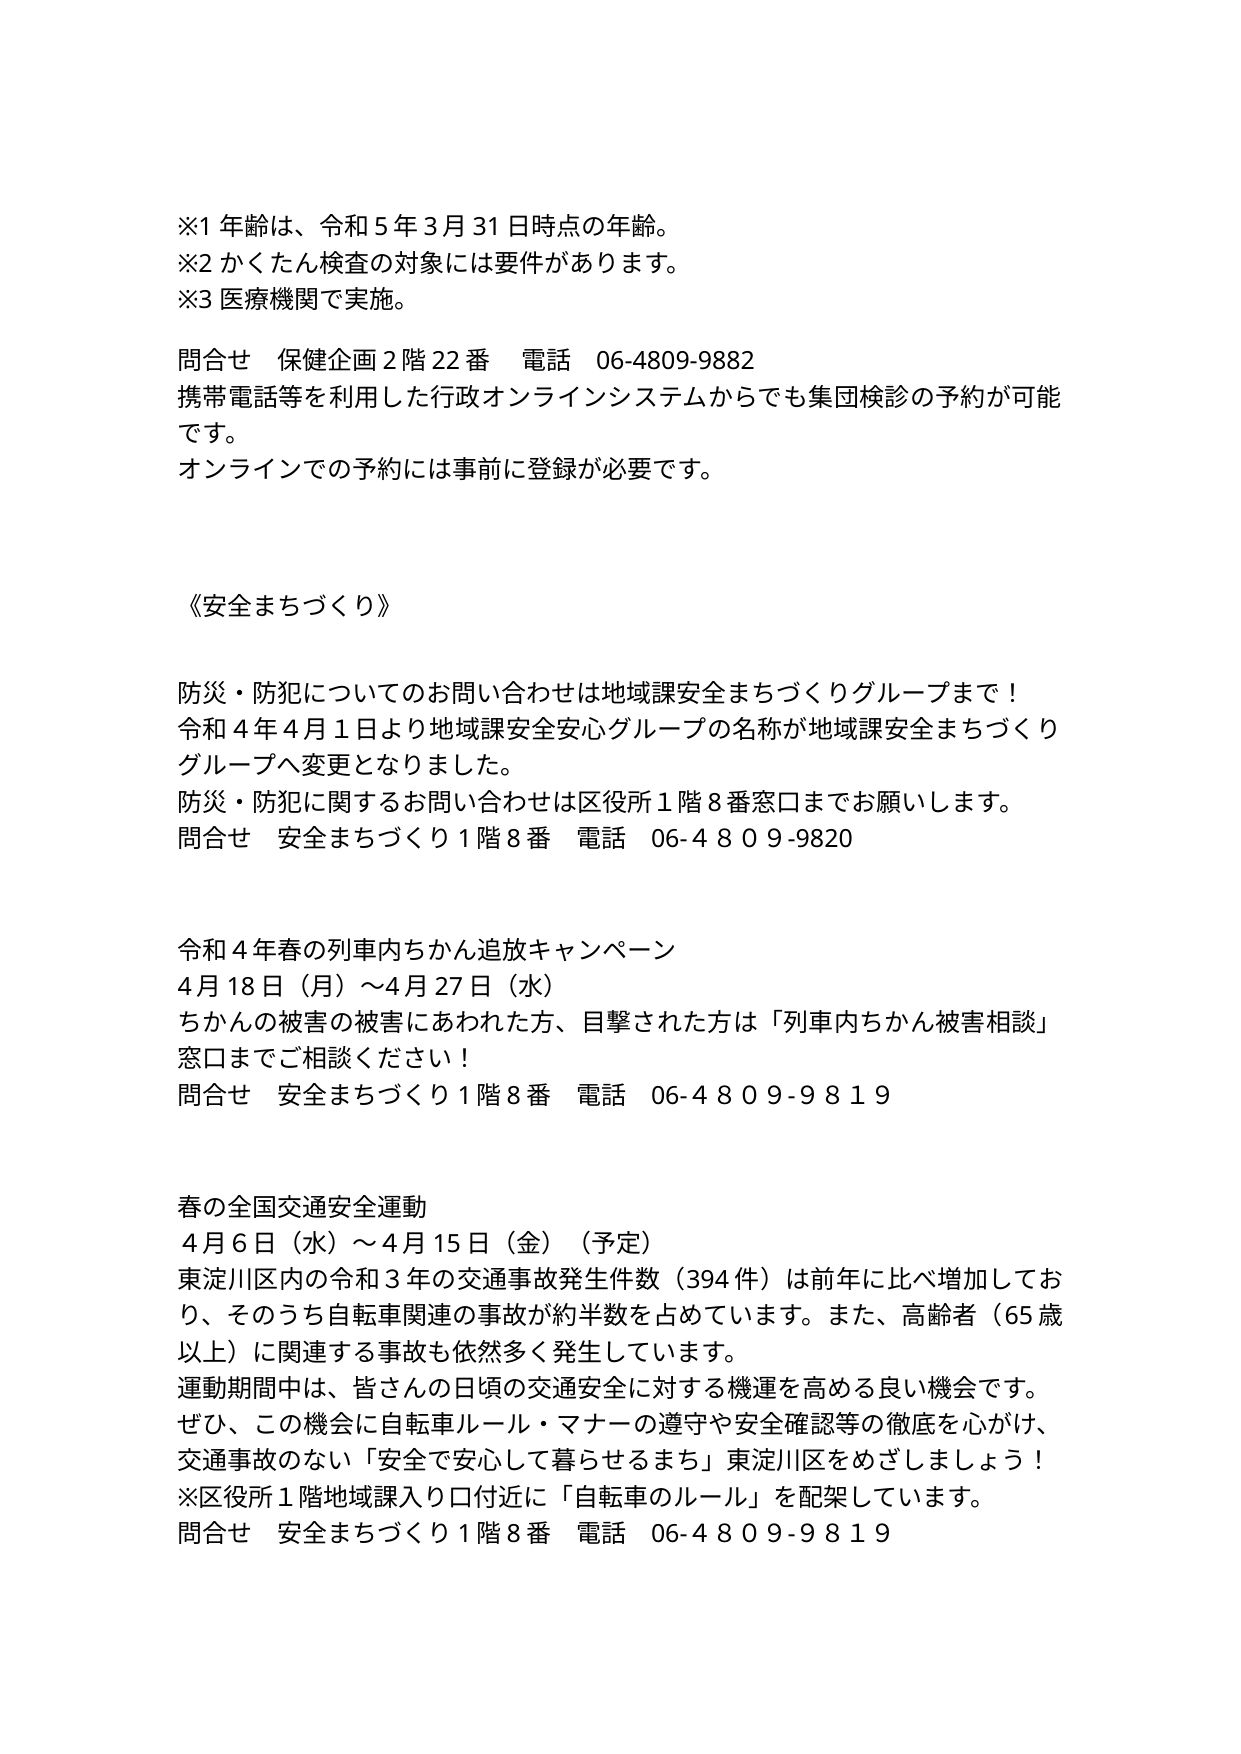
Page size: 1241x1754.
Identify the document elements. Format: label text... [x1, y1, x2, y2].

text 《安全まちづくり》 [177, 587, 1063, 623]
text 問合せ 保健企画2階22番 電話 06-4809-9882 [177, 341, 1063, 377]
text 春の全国交通安全運動 [177, 1187, 1063, 1223]
text オンラインでの予約には事前に登録が必要です。 [177, 449, 1063, 486]
text 東淀川区内の令和３年の交通事故発生件数（394件）は前年に比べ増加しており、そのうち自転車関連の事故が約半数を占めています。また、高齢者（65歳以上）に関連する事故も依然多く発生しています。 [177, 1259, 1063, 1368]
text 運動期間中は、皆さんの日頃の交通安全に対する機運を高める良い機会です。 [177, 1368, 1063, 1404]
text ４月６日（水）～４月15日（金）（予定） [177, 1223, 1063, 1259]
text 4月18日（月）～4月27日（水） [177, 966, 1063, 1003]
text 問合せ 安全まちづくり1階8番 電話 06-４８０９-９８１９ [177, 1075, 1063, 1111]
text ※区役所１階地域課入り口付近に「自転車のルール」を配架しています。 [177, 1477, 1063, 1513]
text ぜひ、この機会に自転車ルール・マナーの遵守や安全確認等の徹底を心がけ、交通事故のない「安全で安心して暮らせるまち」東淀川区をめざしましょう！ [177, 1404, 1063, 1477]
text 令和４年春の列車内ちかん追放キャンペーン [177, 930, 1063, 966]
text ※3 医療機関で実施。 [177, 279, 1063, 316]
text 問合せ 安全まちづくり1階8番 電話 06-４８０９-9820 [177, 818, 1063, 854]
text 防災・防犯についてのお問い合わせは地域課安全まちづくりグループまで！ [177, 673, 1063, 709]
text 問合せ 安全まちづくり1階8番 電話 06-４８０９-９８１９ [177, 1513, 1063, 1549]
text ちかんの被害の被害にあわれた方、目撃された方は「列車内ちかん被害相談」窓口までご相談ください！ [177, 1003, 1063, 1075]
text ※1 年齢は、令和5年3月31日時点の年齢。 [177, 207, 1063, 243]
text 令和４年４月１日より地域課安全安心グループの名称が地域課安全まちづくりグループへ変更となりました。 [177, 709, 1063, 782]
text 防災・防犯に関するお問い合わせは区役所１階8番窓口までお願いします。 [177, 782, 1063, 818]
text ※2 かくたん検査の対象には要件があります。 [177, 243, 1063, 279]
text 携帯電話等を利用した行政オンラインシステムからでも集団検診の予約が可能です。 [177, 377, 1063, 449]
